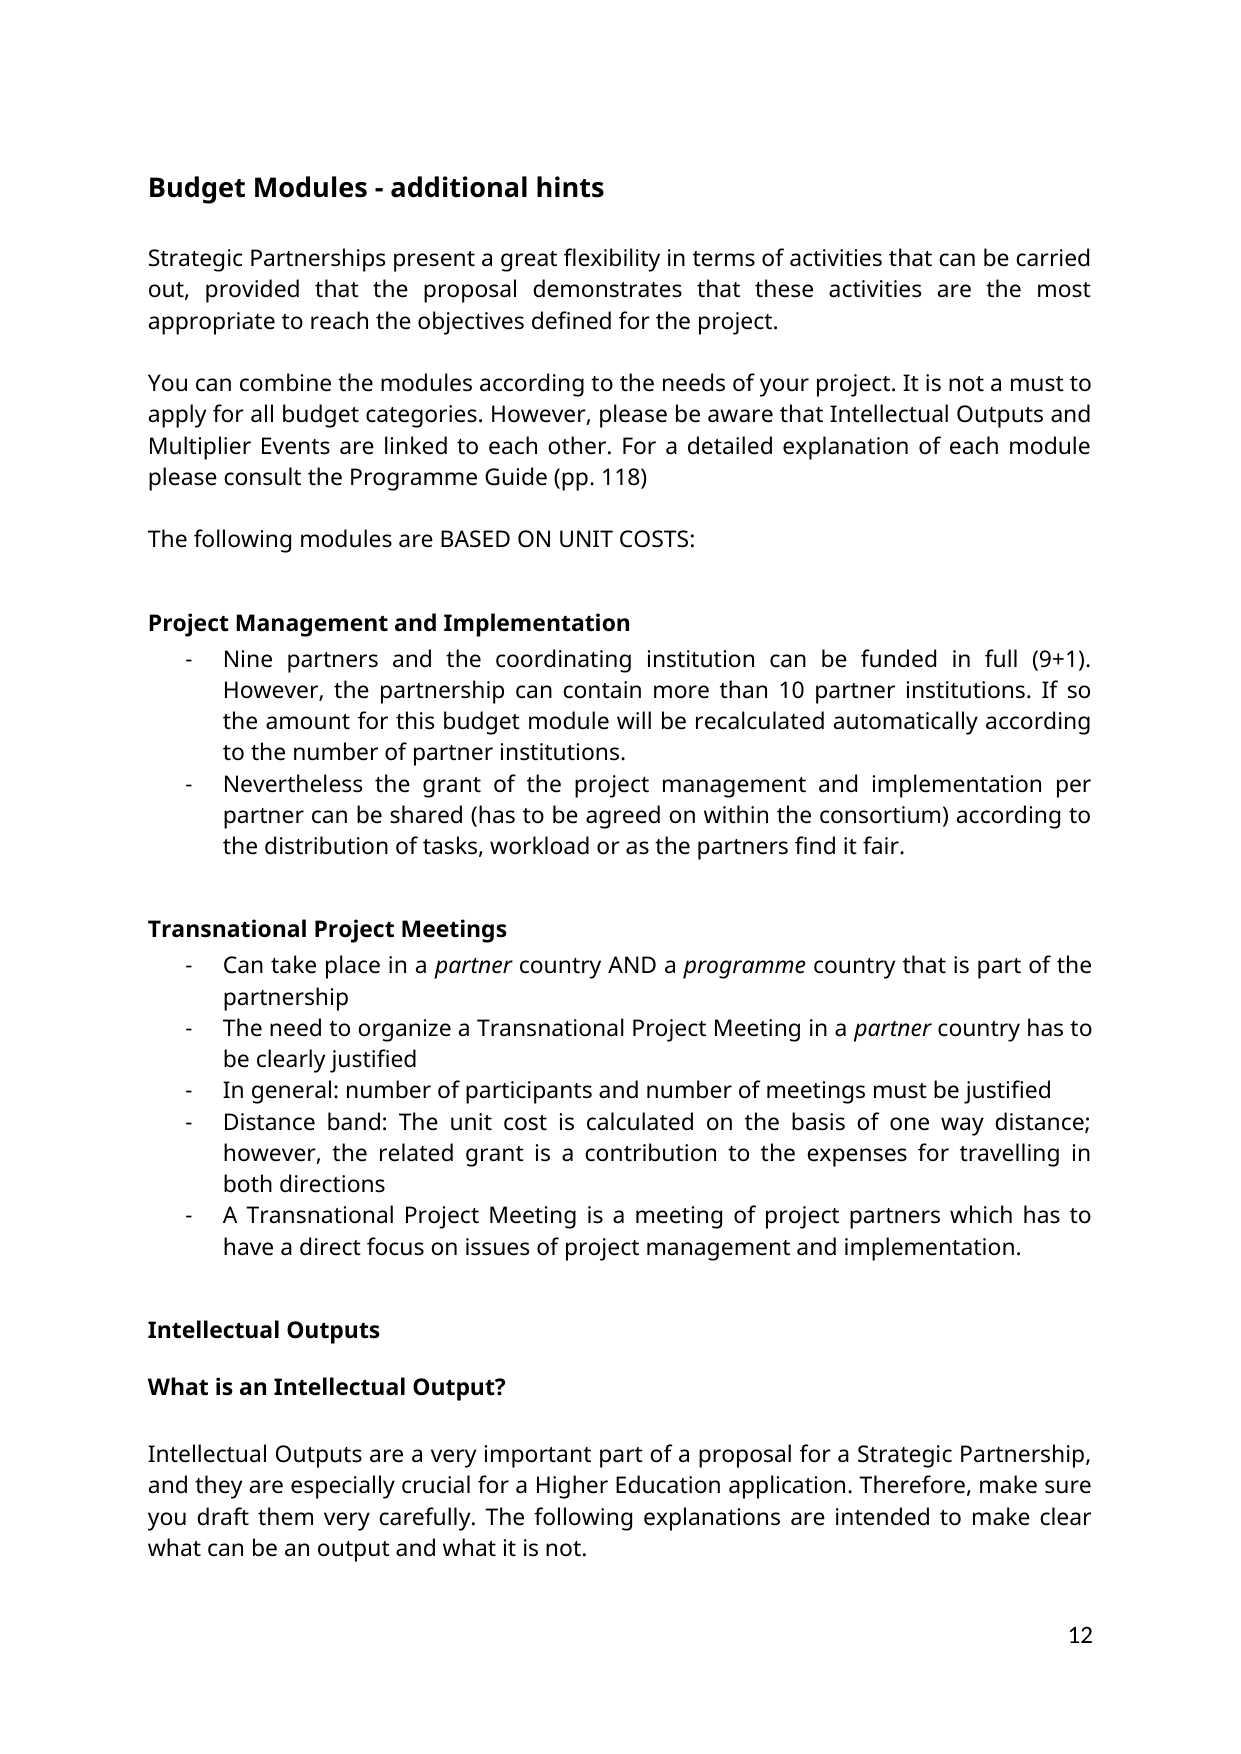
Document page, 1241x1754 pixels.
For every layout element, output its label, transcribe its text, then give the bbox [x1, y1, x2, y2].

list A Transnational Project Meeting is a meeting of project partners which has to have a direct focus on issues of project management and implementation. [185, 1199, 1093, 1262]
list Nevertheless the grant of the project management and implementation per partner can be shared (has to be agreed on within the consortium) according to the distribution of tasks, workload or as the partners find it fair. [185, 768, 1093, 861]
list Distance band: The unit cost is calculated on the basis of one way distance; however, the related grant is a contribution to the expenses for travelling in both directions [185, 1106, 1093, 1199]
list The need to organize a Transnational Project Meeting in a partner country has to be clearly justified [185, 1012, 1093, 1074]
text Strategic Partnerships present a great flexibility in terms of activities that can be carried out, provided that the proposal demonstrates that these activities are the most appropriate to reach the objectives defined for the project. [148, 242, 1093, 336]
list Nine partners and the coordinating institution can be funded in full (9+1). However, the partnership can contain more than 10 partner institutions. If so the amount for this budget module will be recalculated automatically according to the number of partner institutions. [185, 643, 1093, 768]
subtitle Intellectual Outputs [148, 1314, 1093, 1345]
list Can take place in a partner country AND a programme country that is part of the partnership [185, 949, 1093, 1012]
text The following modules are BASED ON UNIT COSTS: [148, 523, 1093, 554]
subtitle What is an Intellectual Output? [148, 1371, 1093, 1402]
text You can combine the modules according to the needs of your project. It is not a must to apply for all budget categories. However, please be aware that Intellectual Outputs and Multiplier Events are linked to each other. For a detailed explanation of each module please consult the Programme Guide (pp. 118) [148, 367, 1093, 492]
subtitle Budget Modules - additional hints [148, 168, 1093, 205]
subtitle Project Management and Implementation [148, 607, 1093, 638]
subtitle Transnational Project Meetings [148, 913, 1093, 945]
text Intellectual Outputs are a very important part of a proposal for a Strategic Partnership, and they are especially crucial for a Higher Education application. Therefore, make sure you draft them very carefully. The following explanations are intended to make clear what can be an output and what it is not. [148, 1438, 1093, 1563]
list In general: number of participants and number of meetings must be justified [185, 1074, 1093, 1106]
